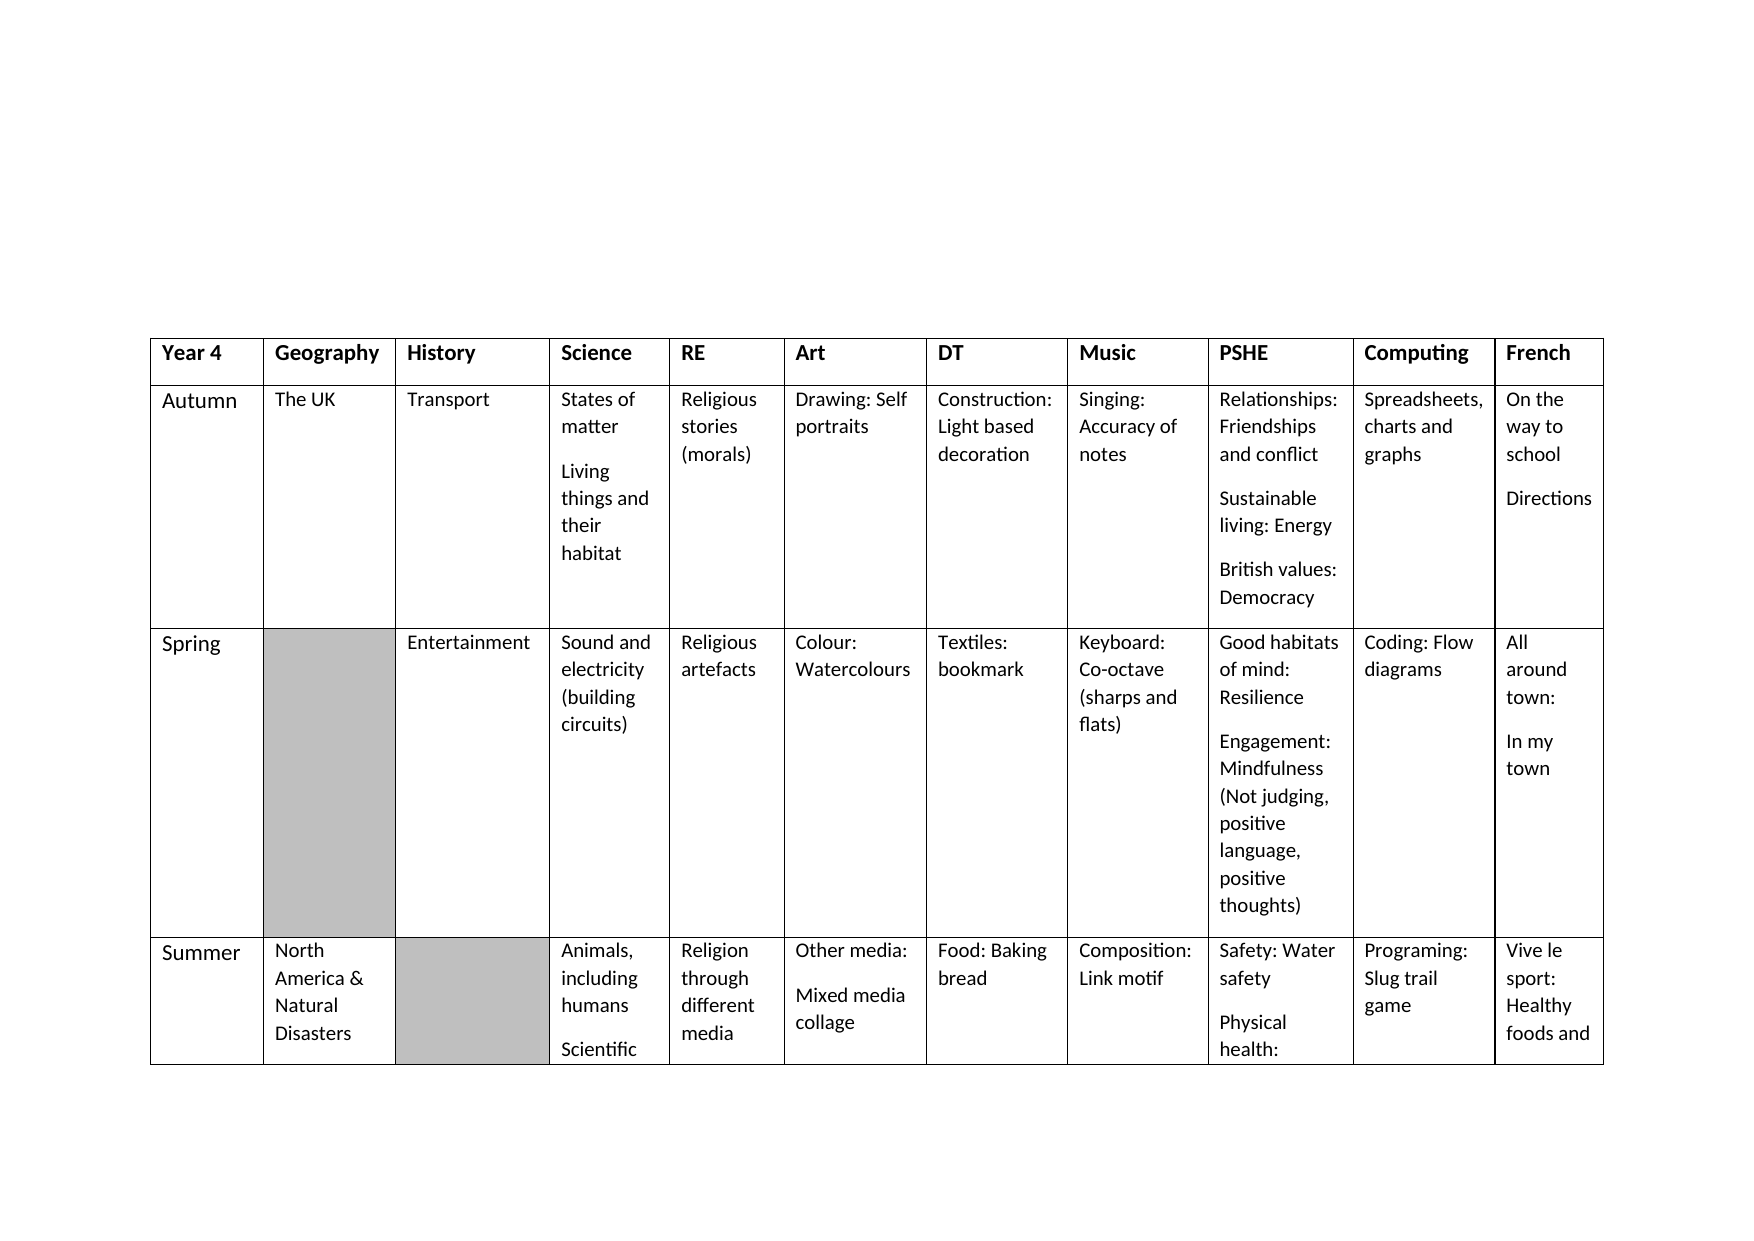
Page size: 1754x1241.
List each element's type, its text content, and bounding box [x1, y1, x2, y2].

table_cell [264, 629, 395, 937]
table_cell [670, 938, 784, 1064]
table_cell Singing: Accuracy of notes [1068, 386, 1208, 628]
table_cell Autumn [151, 386, 263, 628]
table_cell Religious stories (morals) [670, 386, 784, 628]
table_cell Good habitats of mind: Resilience Engagement: Mindfulness (Not judging, positive language, positive thoughts) [1209, 629, 1353, 937]
table_cell Textiles: bookmark [927, 629, 1067, 937]
table_cell The UK [264, 386, 395, 628]
table_cell [396, 938, 549, 1064]
table_cell Drawing: Self portraits [785, 386, 926, 628]
table_cell All around town: In my town [1496, 629, 1603, 937]
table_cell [1209, 938, 1353, 1064]
table_cell Colour: Watercolours [785, 629, 926, 937]
table_header History [396, 339, 549, 385]
table_cell Construction: Light based decoration [927, 386, 1067, 628]
table_cell Relationships: Friendships and conflict Sustainable living: Energy British values: Democracy [1209, 386, 1353, 628]
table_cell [1354, 938, 1494, 1064]
table_cell Food: Baking bread [927, 938, 1067, 1064]
table_cell Transport [396, 386, 549, 628]
table_header DT [927, 339, 1067, 385]
table_header RE [670, 339, 784, 385]
table_cell Keyboard: Co-octave (sharps and flats) [1068, 629, 1208, 937]
table_cell Entertainment [396, 629, 549, 937]
table_cell Spreadsheets, charts and graphs [1354, 386, 1494, 628]
table_header Geography [264, 339, 395, 385]
table_header Music [1068, 339, 1208, 385]
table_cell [550, 938, 669, 1064]
table_cell Coding: Flow diagrams [1354, 629, 1494, 937]
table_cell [264, 938, 395, 1064]
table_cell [1496, 938, 1603, 1064]
table_cell Religious artefacts [670, 629, 784, 937]
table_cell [1068, 938, 1208, 1064]
table_header French [1496, 339, 1603, 385]
table_header Year 4 [151, 339, 263, 385]
table_header Art [785, 339, 926, 385]
table_cell States of matter Living things and their habitat [550, 386, 669, 628]
table_cell Spring [151, 629, 263, 937]
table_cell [785, 938, 926, 1064]
table_header PSHE [1209, 339, 1353, 385]
table_cell On the way to school Directions [1496, 386, 1603, 628]
table_header Science [550, 339, 669, 385]
table_cell Summer [151, 938, 263, 1064]
table_cell Sound and electricity (building circuits) [550, 629, 669, 937]
table_header Computing [1354, 339, 1494, 385]
